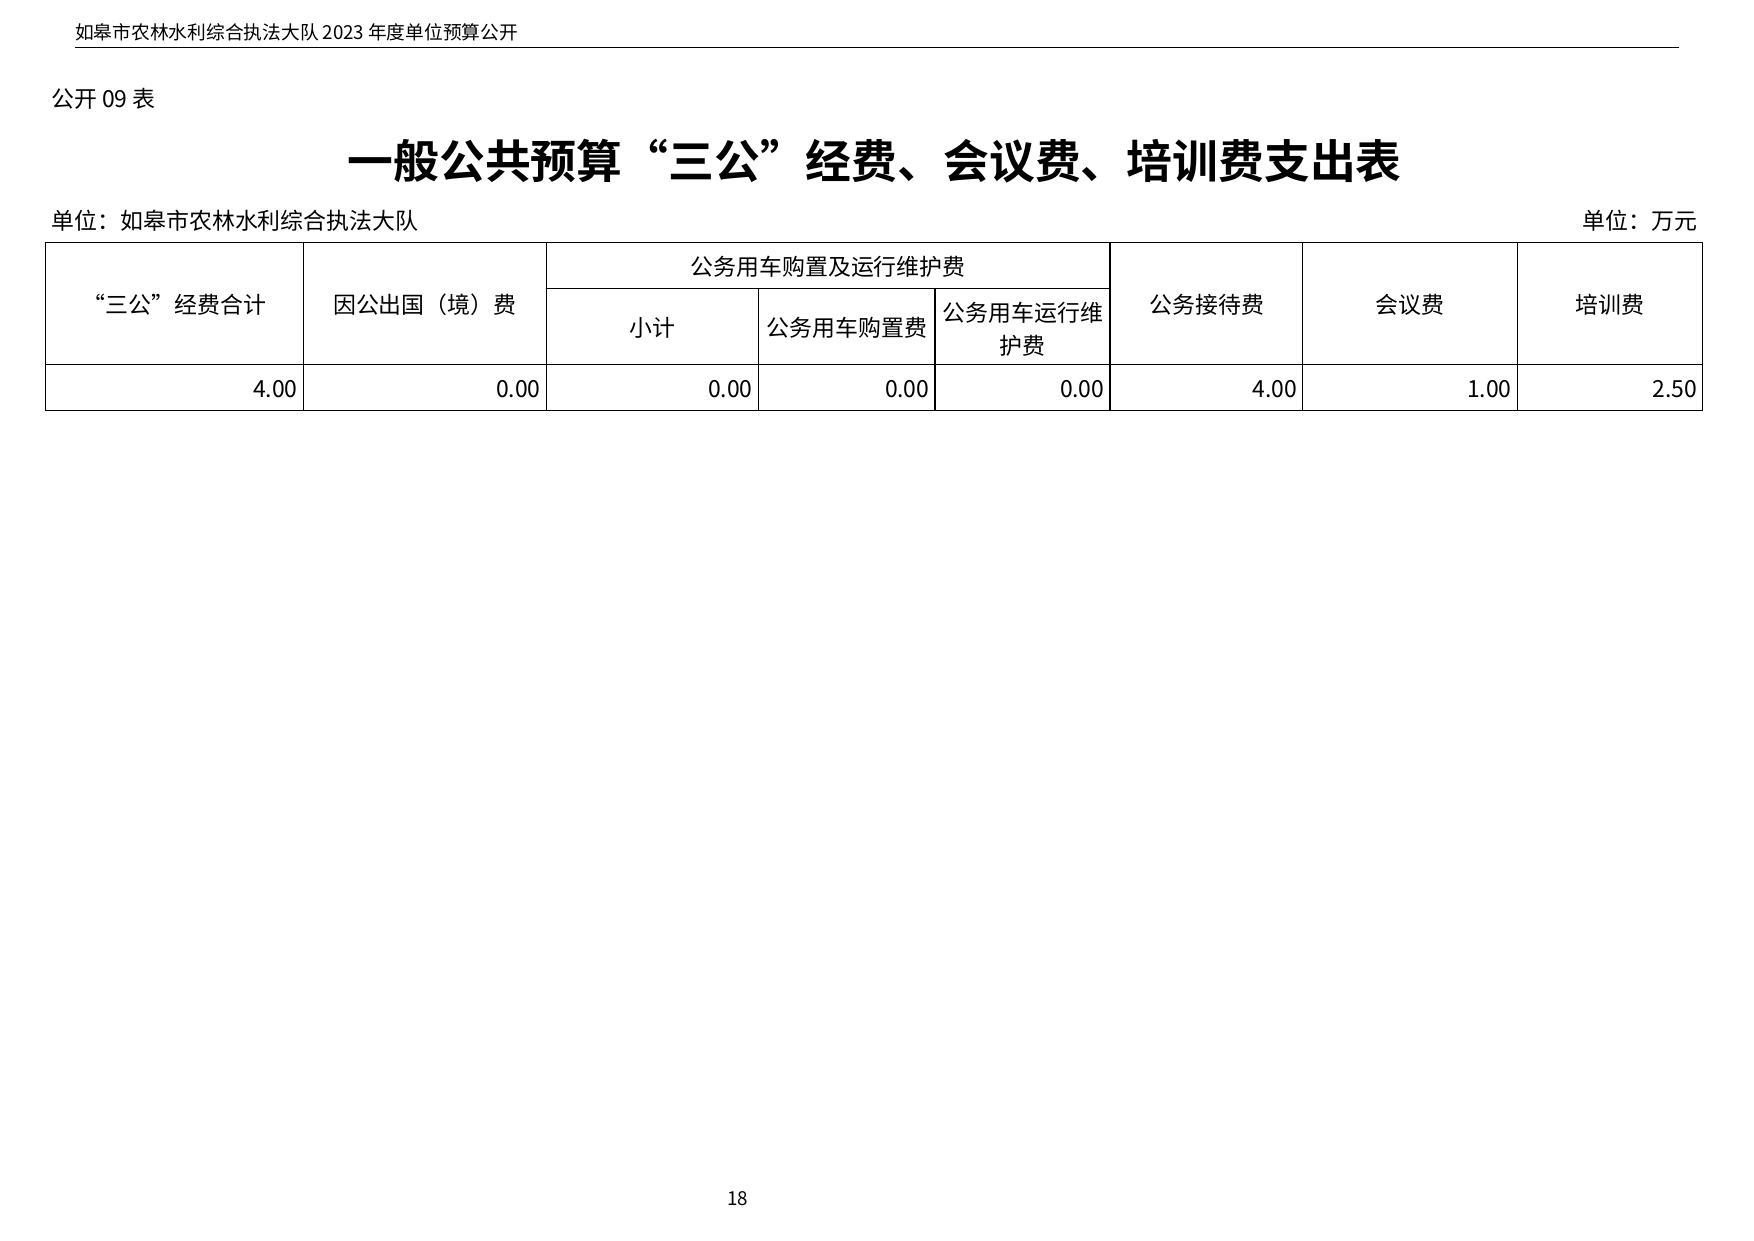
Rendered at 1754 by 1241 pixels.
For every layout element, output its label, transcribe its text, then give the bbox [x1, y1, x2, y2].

table_cell 2.50 [1518, 365, 1702, 409]
table_cell 单位：如皋市农林水利综合执法大队 [46, 198, 1303, 242]
table_cell 4.00 [1111, 365, 1302, 409]
table_cell 公务用车购置及运行维护费 [547, 243, 1109, 288]
table_cell “三公”经费合计 [46, 243, 303, 364]
table_cell 1.00 [1303, 365, 1517, 409]
table_cell 因公出国（境）费 [304, 243, 546, 364]
table_cell 公务接待费 [1111, 243, 1302, 364]
table_cell 公务用车购置费 [759, 289, 934, 364]
table_cell 小计 [547, 289, 758, 364]
table_cell 0.00 [304, 365, 546, 409]
table_cell 0.00 [547, 365, 758, 409]
table_cell 0.00 [759, 365, 934, 409]
table_cell 单位：万元 [1303, 198, 1703, 242]
table_header 公开09表 [46, 75, 1703, 120]
table_cell 0.00 [936, 365, 1109, 409]
table_cell 4.00 [46, 365, 303, 409]
table_cell 一般公共预算“三公”经费、会议费、培训费支出表 [46, 120, 1703, 197]
table_cell 会议费 [1303, 243, 1517, 364]
table_cell 公务用车运行维护费 [936, 289, 1109, 364]
table_cell 培训费 [1518, 243, 1702, 364]
